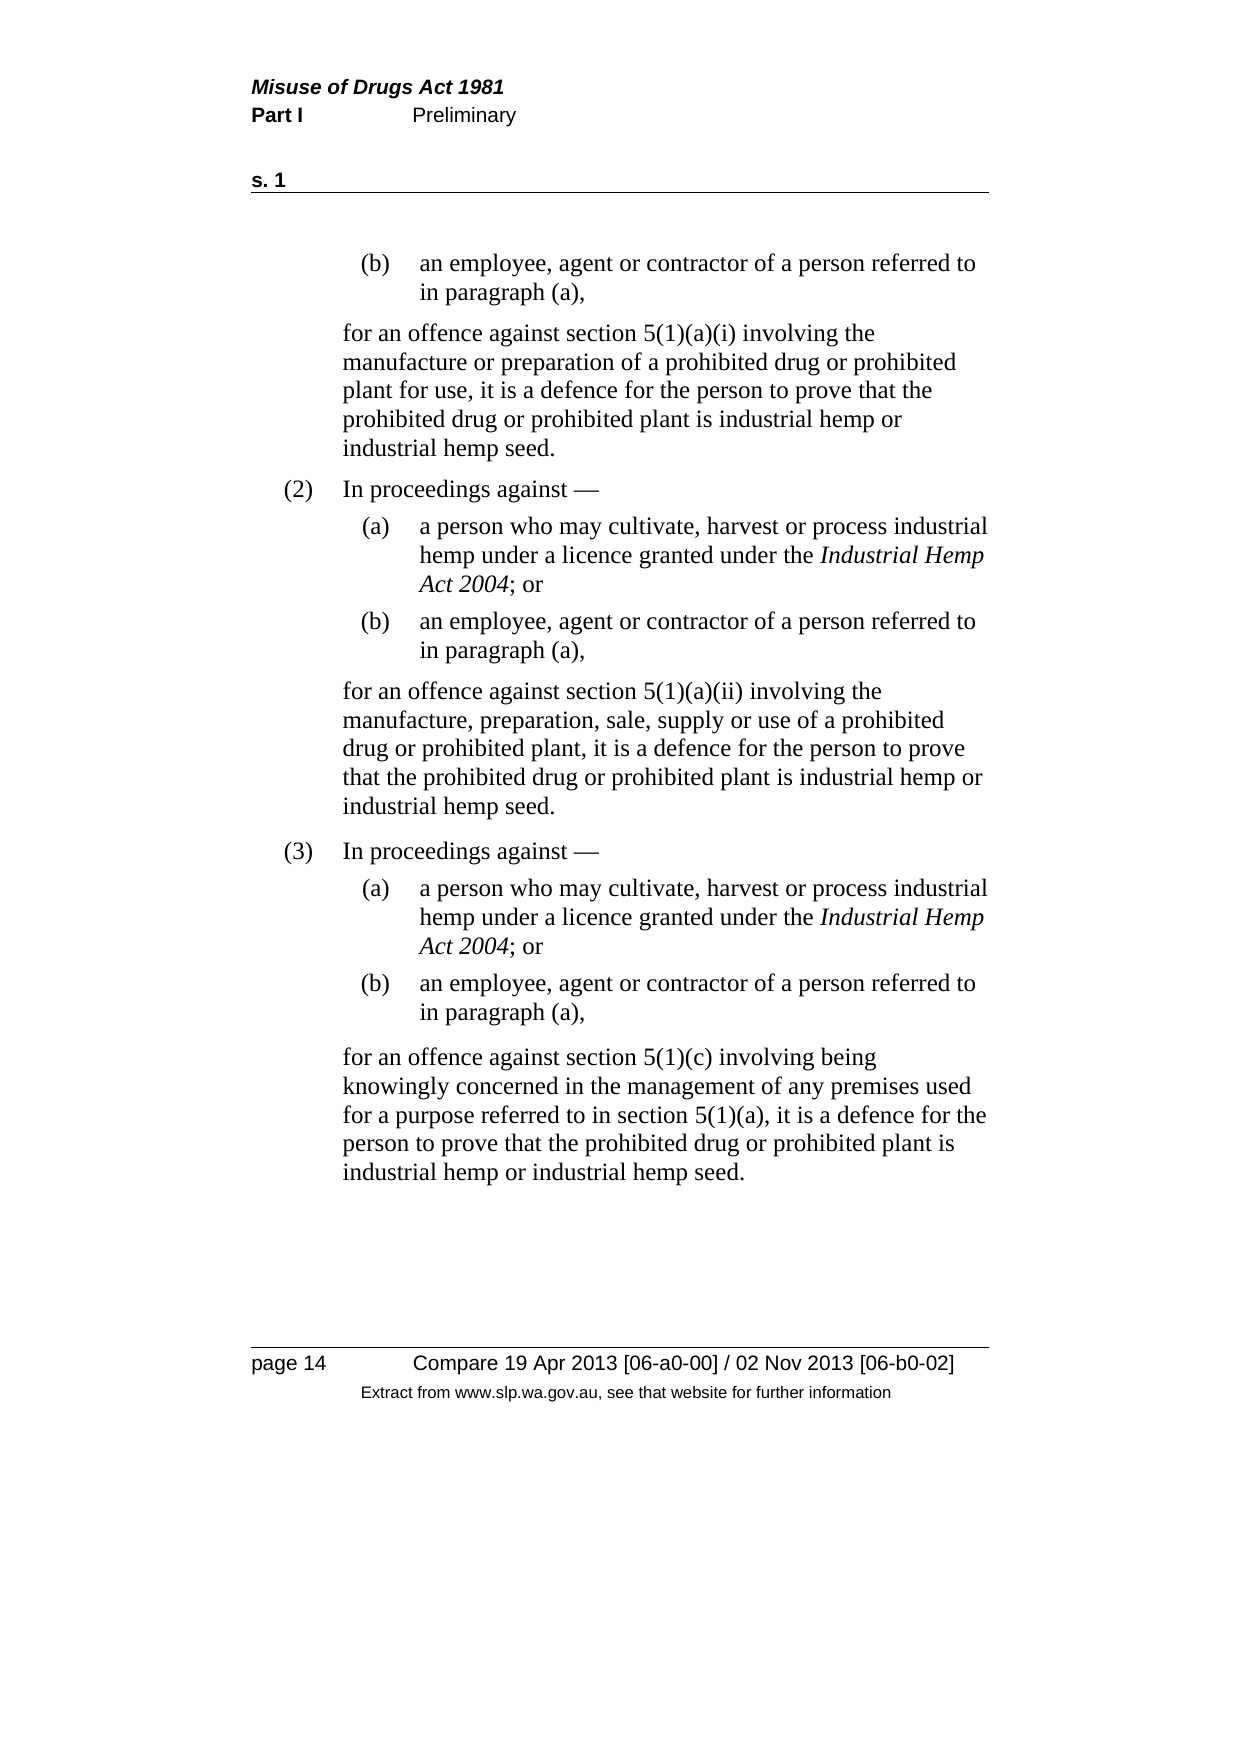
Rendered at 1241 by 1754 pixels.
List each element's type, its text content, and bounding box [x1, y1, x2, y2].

text (b) an employee, agent or contractor of a person referred to in paragraph (a), [251, 248, 989, 306]
text (b) an employee, agent or contractor of a person referred to in paragraph (a), [251, 606, 989, 663]
text (b) an employee, agent or contractor of a person referred to in paragraph (a), [251, 968, 989, 1026]
text (3) In proceedings against — [251, 836, 989, 865]
text (2) In proceedings against — [251, 474, 989, 503]
text for an offence against section 5(1)(a)(ii) involving the manufacture, preparation, sale, supply or use of a prohibited drug or prohibited plant, it is a defence for the person to prove that the prohibited drug or prohibited plant is industrial hemp or industrial hemp seed. [251, 676, 989, 820]
text (a) a person who may cultivate, harvest or process industrial hemp under a licence granted under the Industrial Hemp Act 2004; or [251, 873, 989, 960]
text for an offence against section 5(1)(c) involving being knowingly concerned in the management of any premises used for a purpose referred to in section 5(1)(a), it is a defence for the person to prove that the prohibited drug or prohibited plant is industrial hemp or industrial hemp seed. [251, 1042, 989, 1186]
text for an offence against section 5(1)(a)(i) involving the manufacture or preparation of a prohibited drug or prohibited plant for use, it is a defence for the person to prove that the prohibited drug or prohibited plant is industrial hemp or industrial hemp seed. [251, 318, 989, 462]
text (a) a person who may cultivate, harvest or process industrial hemp under a licence granted under the Industrial Hemp Act 2004; or [251, 511, 989, 598]
